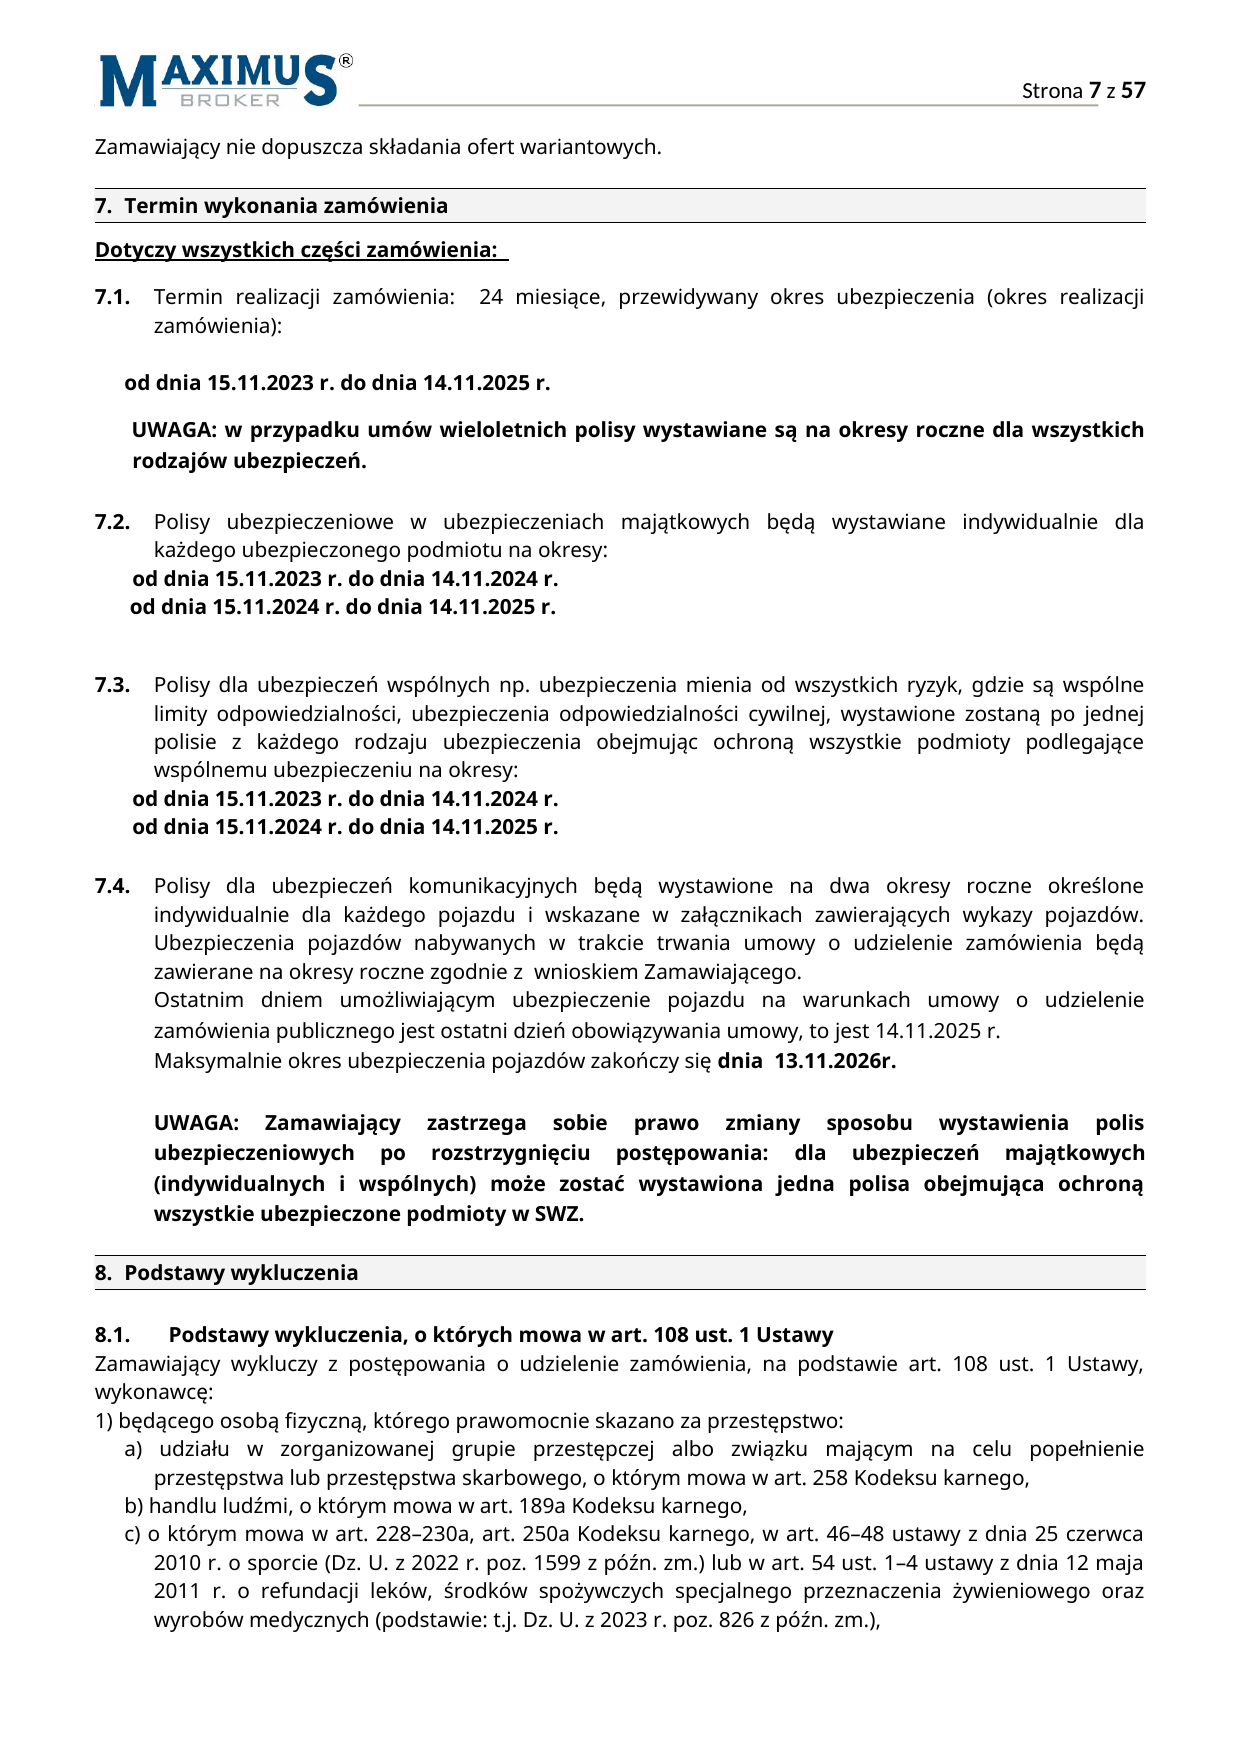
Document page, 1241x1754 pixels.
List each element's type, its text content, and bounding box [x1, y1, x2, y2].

text Dotyczy wszystkich części zamówienia: [94, 235, 1146, 264]
list od dnia 15.11.2023 r. do dnia 14.11.2024 r. [132, 564, 1146, 592]
text a) udziału w zorganizowanej grupie przestępczej albo związku mającym na celu popełnienie przestępstwa lub przestępstwa skarbowego, o którym mowa w art. 258 Kodeksu karnego, [124, 1434, 1146, 1491]
list od dnia 15.11.2023 r. do dnia 14.11.2024 r. [132, 784, 1146, 812]
list od dnia 15.11.2024 r. do dnia 14.11.2025 r. [132, 812, 1146, 841]
text Zamawiający nie dopuszcza składania ofert wariantowych. [94, 132, 1146, 161]
text Zamawiający wykluczy z postępowania o udzielenie zamówienia, na podstawie art. 108 ust. 1 Ustawy, wykonawcę: [94, 1349, 1146, 1406]
picture [94, 50, 359, 111]
list Termin realizacji zamówienia: 24 miesiące, przewidywany okres ubezpieczenia (okres realizacji zamówienia): [94, 282, 1146, 339]
text UWAGA: w przypadku umów wieloletnich polisy wystawiane są na okresy roczne dla wszystkich rodzajów ubezpieczeń. [124, 415, 1146, 474]
text c) o którym mowa w art. 228–230a, art. 250a Kodeksu karnego, w art. 46–48 ustawy z dnia 25 czerwca 2010 r. o sporcie (Dz. U. z 2022 r. poz. 1599 z późn. zm.) lub w art. 54 ust. 1–4 ustawy z dnia 12 maja 2011 r. o refundacji leków, środków spożywczych specjalnego przeznaczenia żywieniowego oraz wyrobów medycznych (podstawie: t.j. Dz. U. z 2023 r. poz. 826 z późn. zm.), [124, 1519, 1146, 1633]
text Ostatnim dniem umożliwiającym ubezpieczenie pojazdu na warunkach umowy o udzielenie zamówienia publicznego jest ostatni dzień obowiązywania umowy, to jest 14.11.2025 r. [153, 985, 1146, 1044]
text UWAGA: Zamawiający zastrzega sobie prawo zmiany sposobu wystawienia polis ubezpieczeniowych po rozstrzygnięciu postępowania: dla ubezpieczeń majątkowych (indywidualnych i wspólnych) może zostać wystawiona jedna polisa obejmująca ochroną wszystkie ubezpieczone podmioty w SWZ. [153, 1108, 1146, 1228]
text 1) będącego osobą fizyczną, którego prawomocnie skazano za przestępstwo: [94, 1406, 1146, 1434]
text b) handlu ludźmi, o którym mowa w art. 189a Kodeksu karnego, [124, 1491, 1146, 1519]
list Podstawy wykluczenia, o których mowa w art. 108 ust. 1 Ustawy [94, 1321, 1146, 1349]
text od dnia 15.11.2024 r. do dnia 14.11.2025 r. [94, 592, 1146, 621]
text od dnia 15.11.2023 r. do dnia 14.11.2025 r. [94, 368, 1146, 396]
text Maksymalnie okres ubezpieczenia pojazdów zakończy się dnia 13.11.2026r. [153, 1046, 1146, 1075]
subtitle Termin wykonania zamówienia [94, 189, 1146, 223]
subtitle Podstawy wykluczenia [94, 1256, 1146, 1290]
list Polisy ubezpieczeniowe w ubezpieczeniach majątkowych będą wystawiane indywidualnie dla każdego ubezpieczonego podmiotu na okresy: [94, 507, 1146, 564]
list Polisy dla ubezpieczeń komunikacyjnych będą wystawione na dwa okresy roczne określone indywidualnie dla każdego pojazdu i wskazane w załącznikach zawierających wykazy pojazdów. Ubezpieczenia pojazdów nabywanych w trakcie trwania umowy o udzielenie zamówienia będą zawierane na okresy roczne zgodnie z wnioskiem Zamawiającego. [94, 871, 1146, 985]
list Polisy dla ubezpieczeń wspólnych np. ubezpieczenia mienia od wszystkich ryzyk, gdzie są wspólne limity odpowiedzialności, ubezpieczenia odpowiedzialności cywilnej, wystawione zostaną po jednej polisie z każdego rodzaju ubezpieczenia obejmując ochroną wszystkie podmioty podlegające wspólnemu ubezpieczeniu na okresy: [94, 670, 1146, 784]
